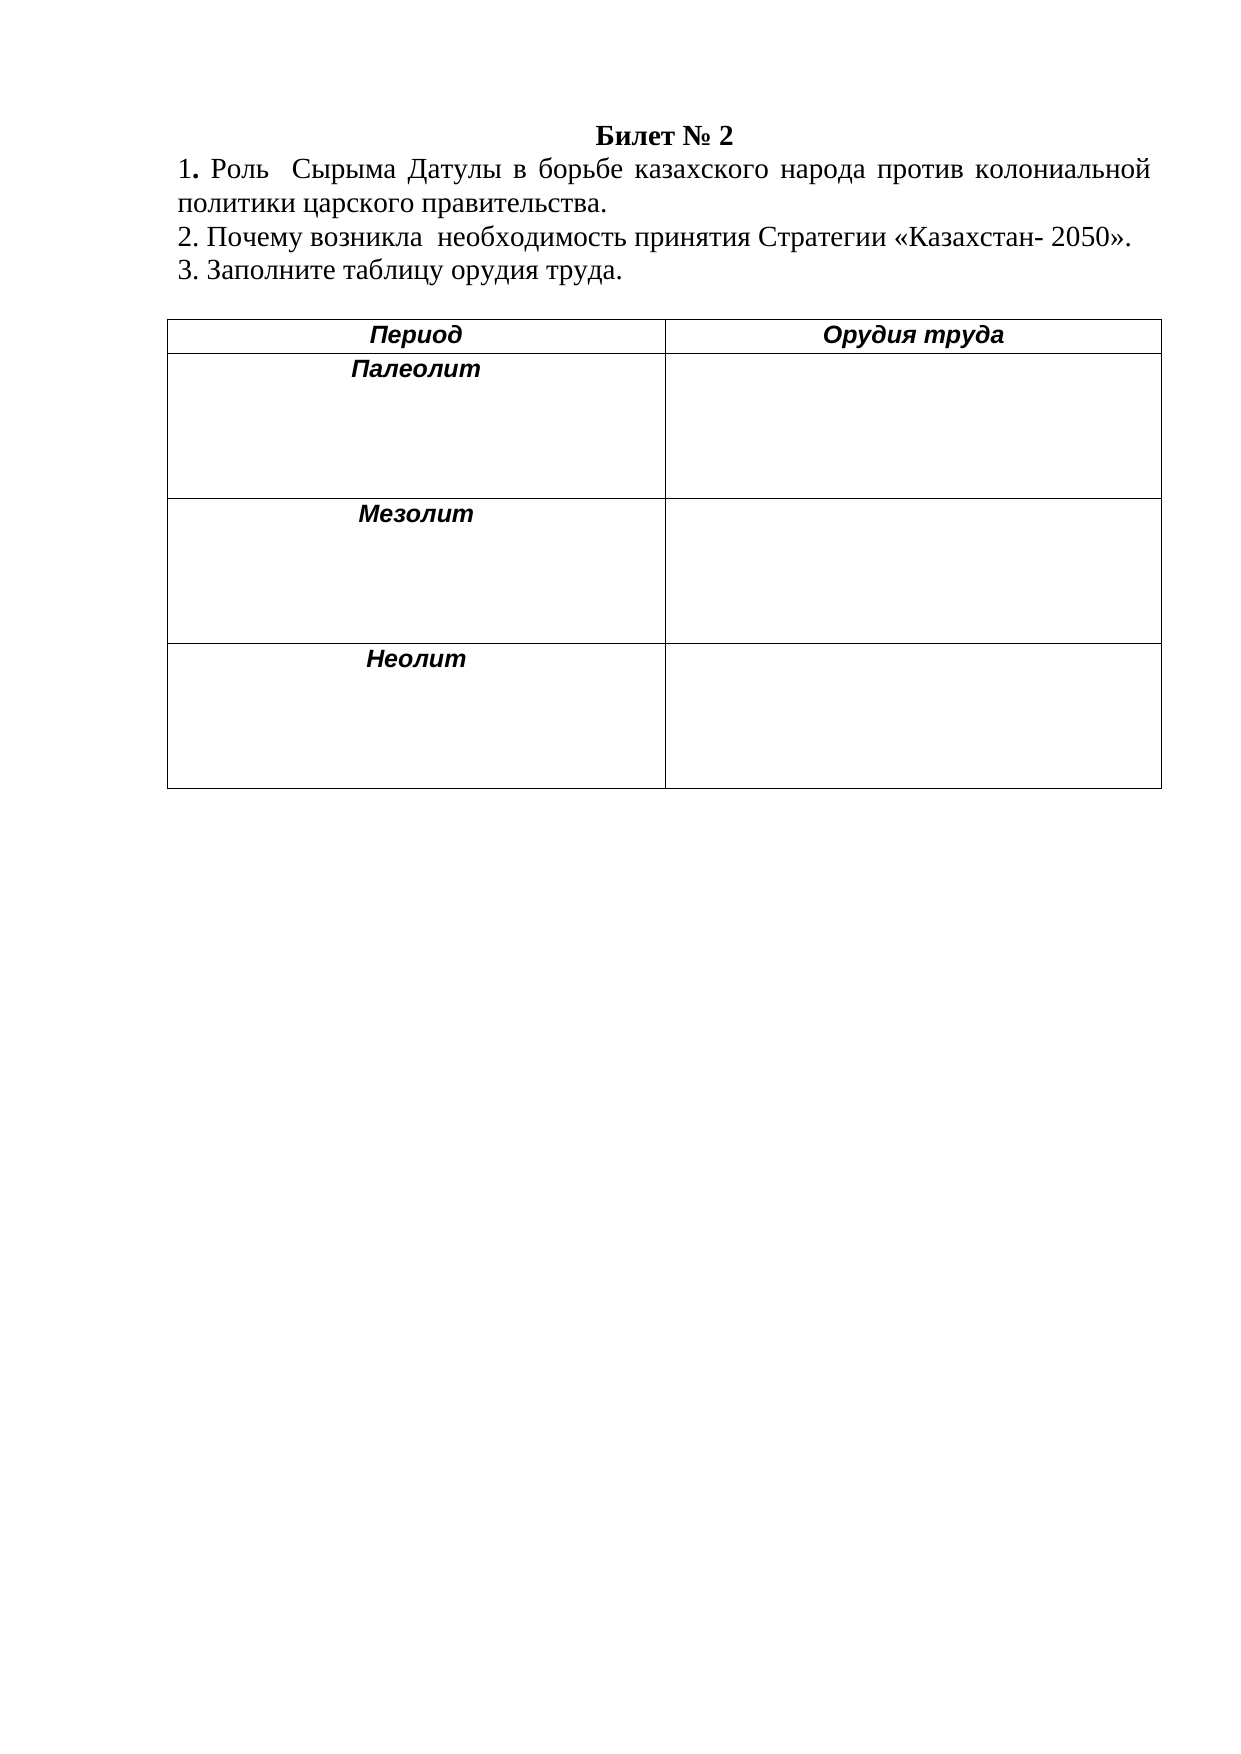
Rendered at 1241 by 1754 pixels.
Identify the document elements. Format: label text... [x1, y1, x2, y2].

table_cell Мезолит [168, 499, 665, 643]
table_cell [666, 499, 1161, 643]
text 1. Роль Сырыма Датулы в борьбе казахского народа против колониальной политики царского правительства. [177, 152, 1152, 219]
table_cell Палеолит [168, 354, 665, 498]
list 2. Почему возникла необходимость принятия Стратегии «Казахстан- 2050». [177, 219, 1152, 252]
table_header Период [168, 320, 665, 353]
table_header Орудия труда [666, 320, 1161, 353]
text 3. Заполните таблицу орудия труда. [177, 252, 1152, 286]
table_cell Неолит [168, 644, 665, 788]
table_cell [666, 354, 1161, 498]
text Билет № 2 [177, 118, 1152, 152]
table_cell [666, 644, 1161, 788]
